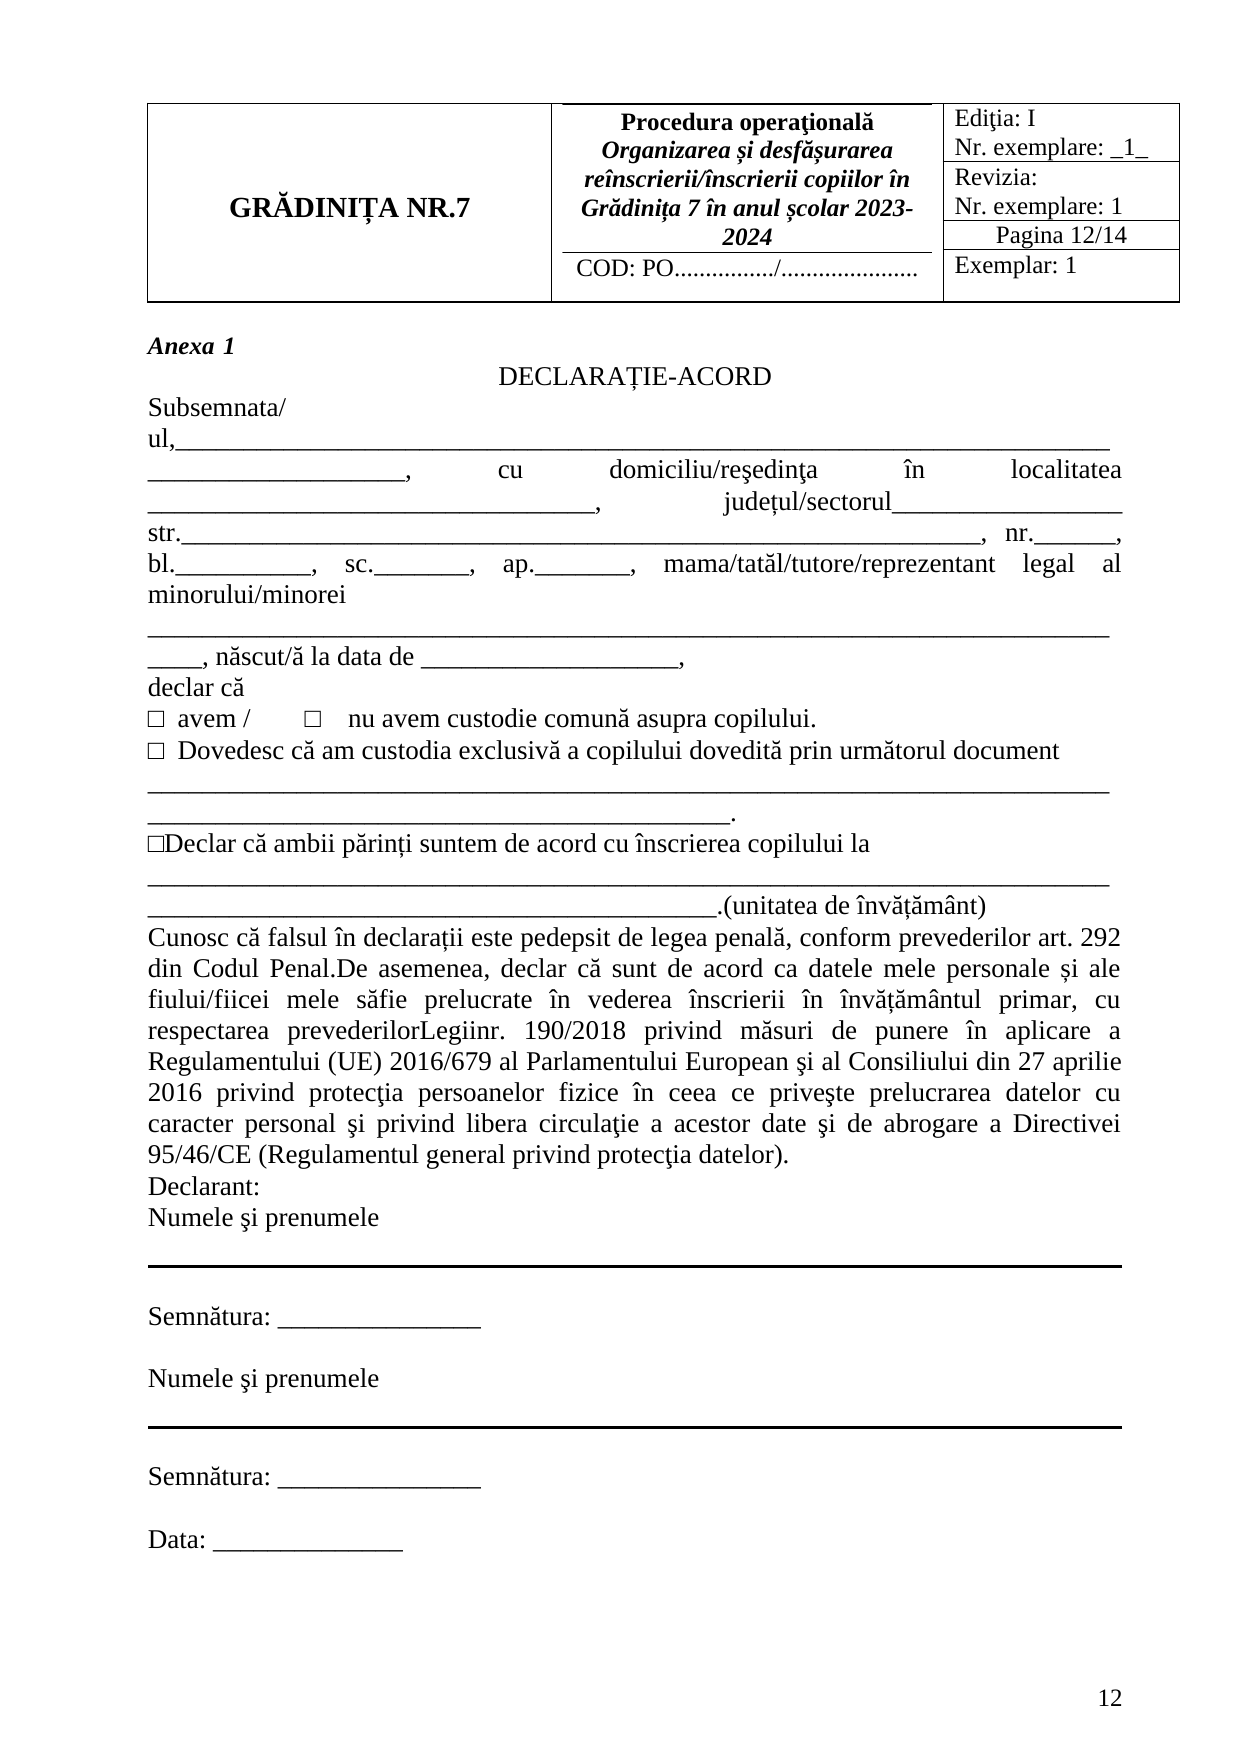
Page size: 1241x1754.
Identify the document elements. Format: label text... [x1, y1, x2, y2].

text Numele şi prenumele [148, 1362, 1122, 1393]
text Numele şi prenumele [148, 1201, 1122, 1232]
text Semnătura: _______________ [148, 1461, 1122, 1492]
text Declarant: [148, 1170, 1122, 1201]
text Data: ______________ [148, 1523, 1122, 1554]
text □ Dovedesc că am custodia exclusivă a copilului dovedită prin următorul document __________________________________________________________________________________________________________________. [148, 734, 1122, 827]
text Cunosc că falsul în declarații este pedepsit de legea penală, conform prevederilor art. 292 din Codul Penal.De asemenea, declar că sunt de acord ca datele mele personale și ale fiului/fiicei mele săfie prelucrate în vederea înscrierii în învățământul primar, cu respectarea prevederilorLegiinr. 190/2018 privind măsuri de punere în aplicare a Regulamentului (UE) 2016/679 al Parlamentului European şi al Consiliului din 27 aprilie 2016 privind protecţia persoanelor fizice în ceea ce priveşte prelucrarea datelor cu caracter personal şi privind libera circulaţie a acestor date şi de abrogare a Directivei 95/46/CE (Regulamentul general privind protecţia datelor). [148, 921, 1122, 1170]
text □ avem / □ nu avem custodie comună asupra copilului. [148, 703, 1122, 734]
text declar că [148, 671, 1122, 703]
text Subsemnata/ul,________________________________________________________________________________________, cu domiciliu/reşedinţa în localitatea _________________________________, județul/sectorul_________________ str.___________________________________________________________, nr.______, bl.__________, sc._______, ap._______, mama/tatăl/tutore/reprezentant legal al minorului/minorei ___________________________________________________________________________, născut/ă la data de ___________________, [148, 391, 1122, 671]
text DECLARAȚIE-ACORD [148, 360, 1122, 391]
text Semnătura: _______________ [148, 1299, 1122, 1331]
text Anexa 1 [148, 331, 1122, 360]
text □Declar că ambii părinți suntem de acord cu înscrierea copilului la _________________________________________________________________________________________________________________.(unitatea de învățământ) [148, 827, 1122, 921]
